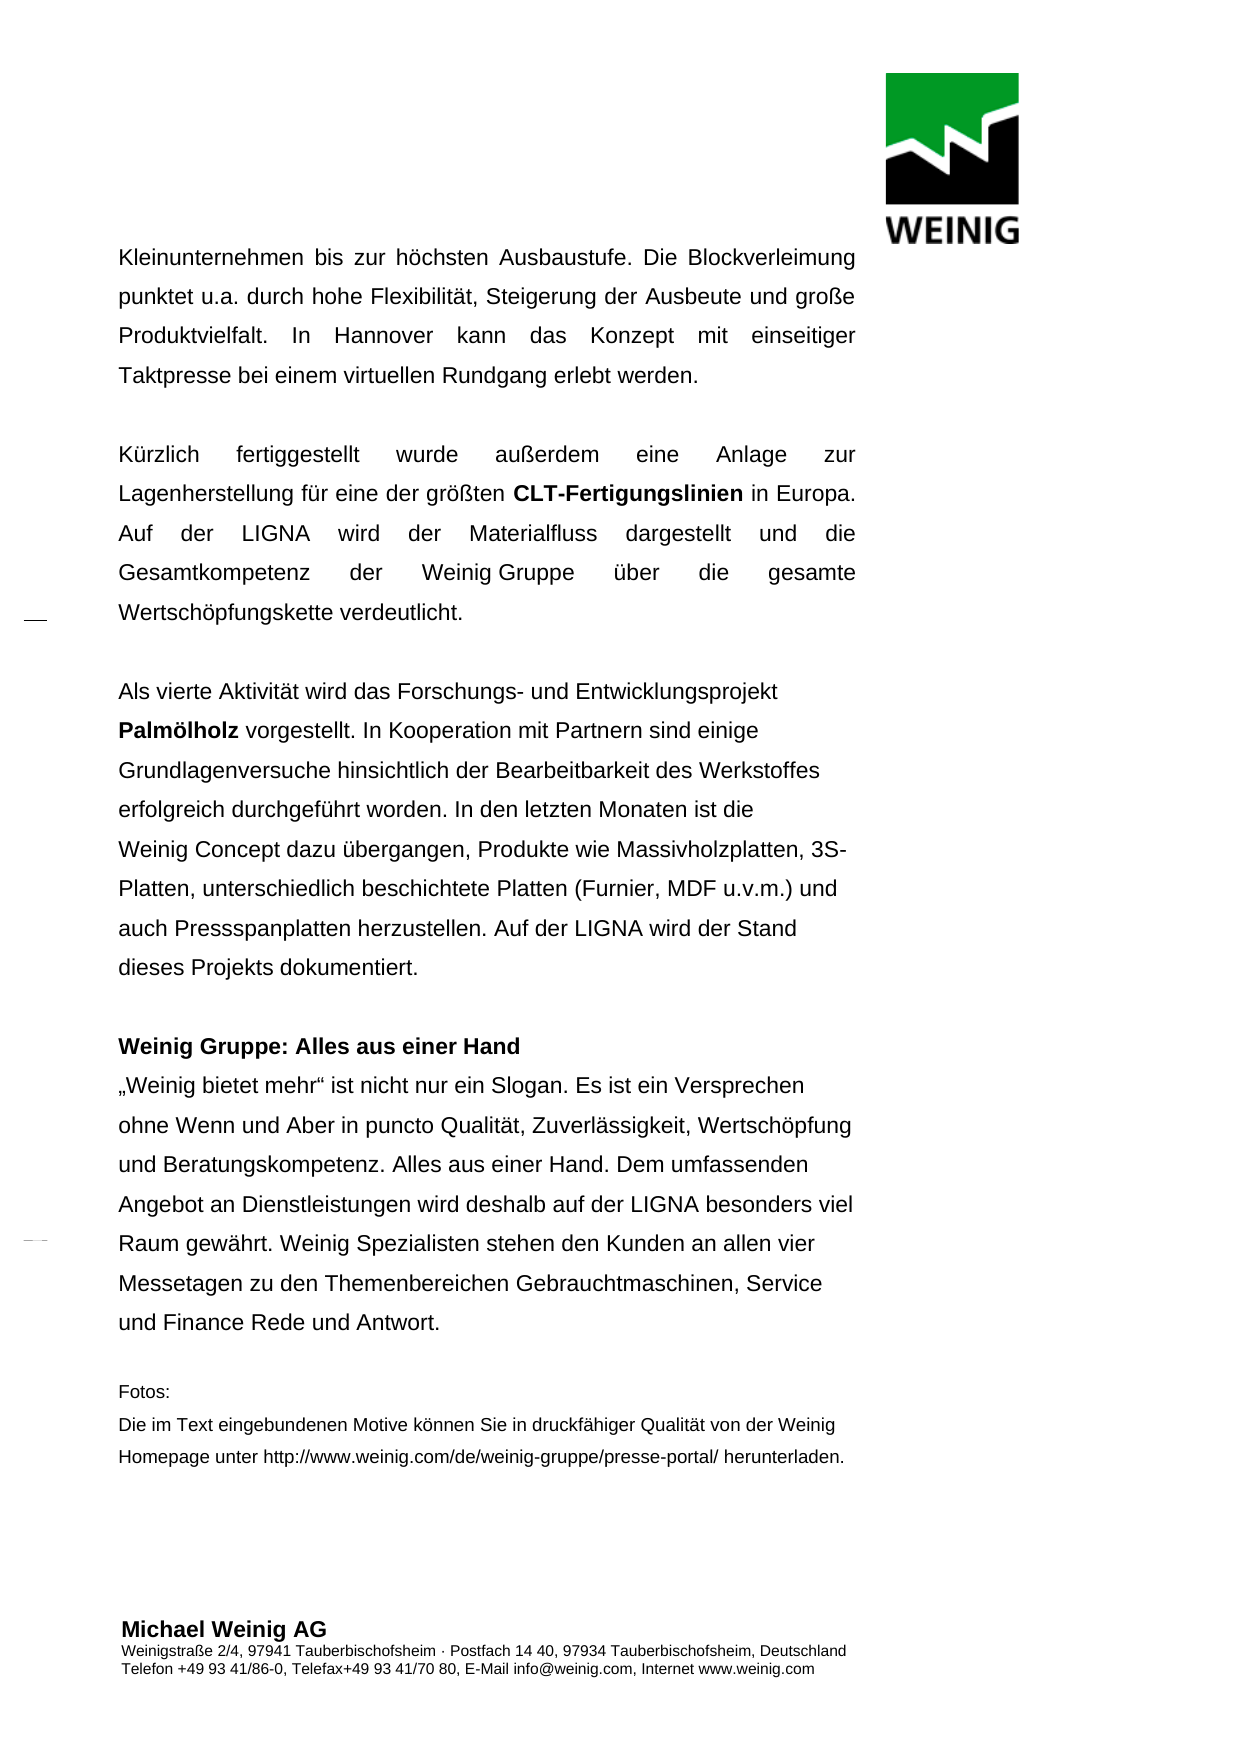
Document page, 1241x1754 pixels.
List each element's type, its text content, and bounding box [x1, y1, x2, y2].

text Weinig Gruppe: Alles aus einer Hand [118, 1033, 856, 1059]
text „Weinig bietet mehr“ ist nicht nur ein Slogan. Es ist ein Versprechen ohne Wenn und Aber in puncto Qualität, Zuverlässigkeit, Wertschöpfung und Beratungskompetenz. Alles aus einer Hand. Dem umfassenden Angebot an Dienstleistungen wird deshalb auf der LIGNA besonders viel Raum gewährt. Weinig Spezialisten stehen den Kunden an allen vier Messetagen zu den Themenbereichen Gebrauchtmaschinen, Service und Finance Rede und Antwort. [118, 1072, 856, 1336]
text Die im Text eingebundenen Motive können Sie in druckfähiger Qualität von der Weinig Homepage unter http://www.weinig.com/de/weinig-gruppe/presse-portal/ herunterladen. [118, 1413, 856, 1467]
text Kürzlich fertiggestellt wurde außerdem eine Anlage zur Lagenherstellung für eine der größten CLT-Fertigungslinien in Europa. Auf der LIGNA wird der Materialfluss dargestellt und die Gesamtkompetenz der Weinig Gruppe über die gesamte Wertschöpfungskette verdeutlicht. [118, 441, 856, 625]
text Als vierte Aktivität wird das Forschungs- und Entwicklungsprojekt Palmölholz vorgestellt. In Kooperation mit Partnern sind einige Grundlagenversuche hinsichtlich der Bearbeitbarkeit des Werkstoffes erfolgreich durchgeführt worden. In den letzten Monaten ist die Weinig Concept dazu übergangen, Produkte wie Massivholzplatten, 3S-Platten, unterschiedlich beschichtete Platten (Furnier, MDF u.v.m.) und auch Pressspanplatten herzustellen. Auf der LIGNA wird der Stand dieses Projekts dokumentiert. [118, 678, 856, 980]
picture [885, 73, 1019, 244]
text Fotos: [118, 1381, 856, 1403]
